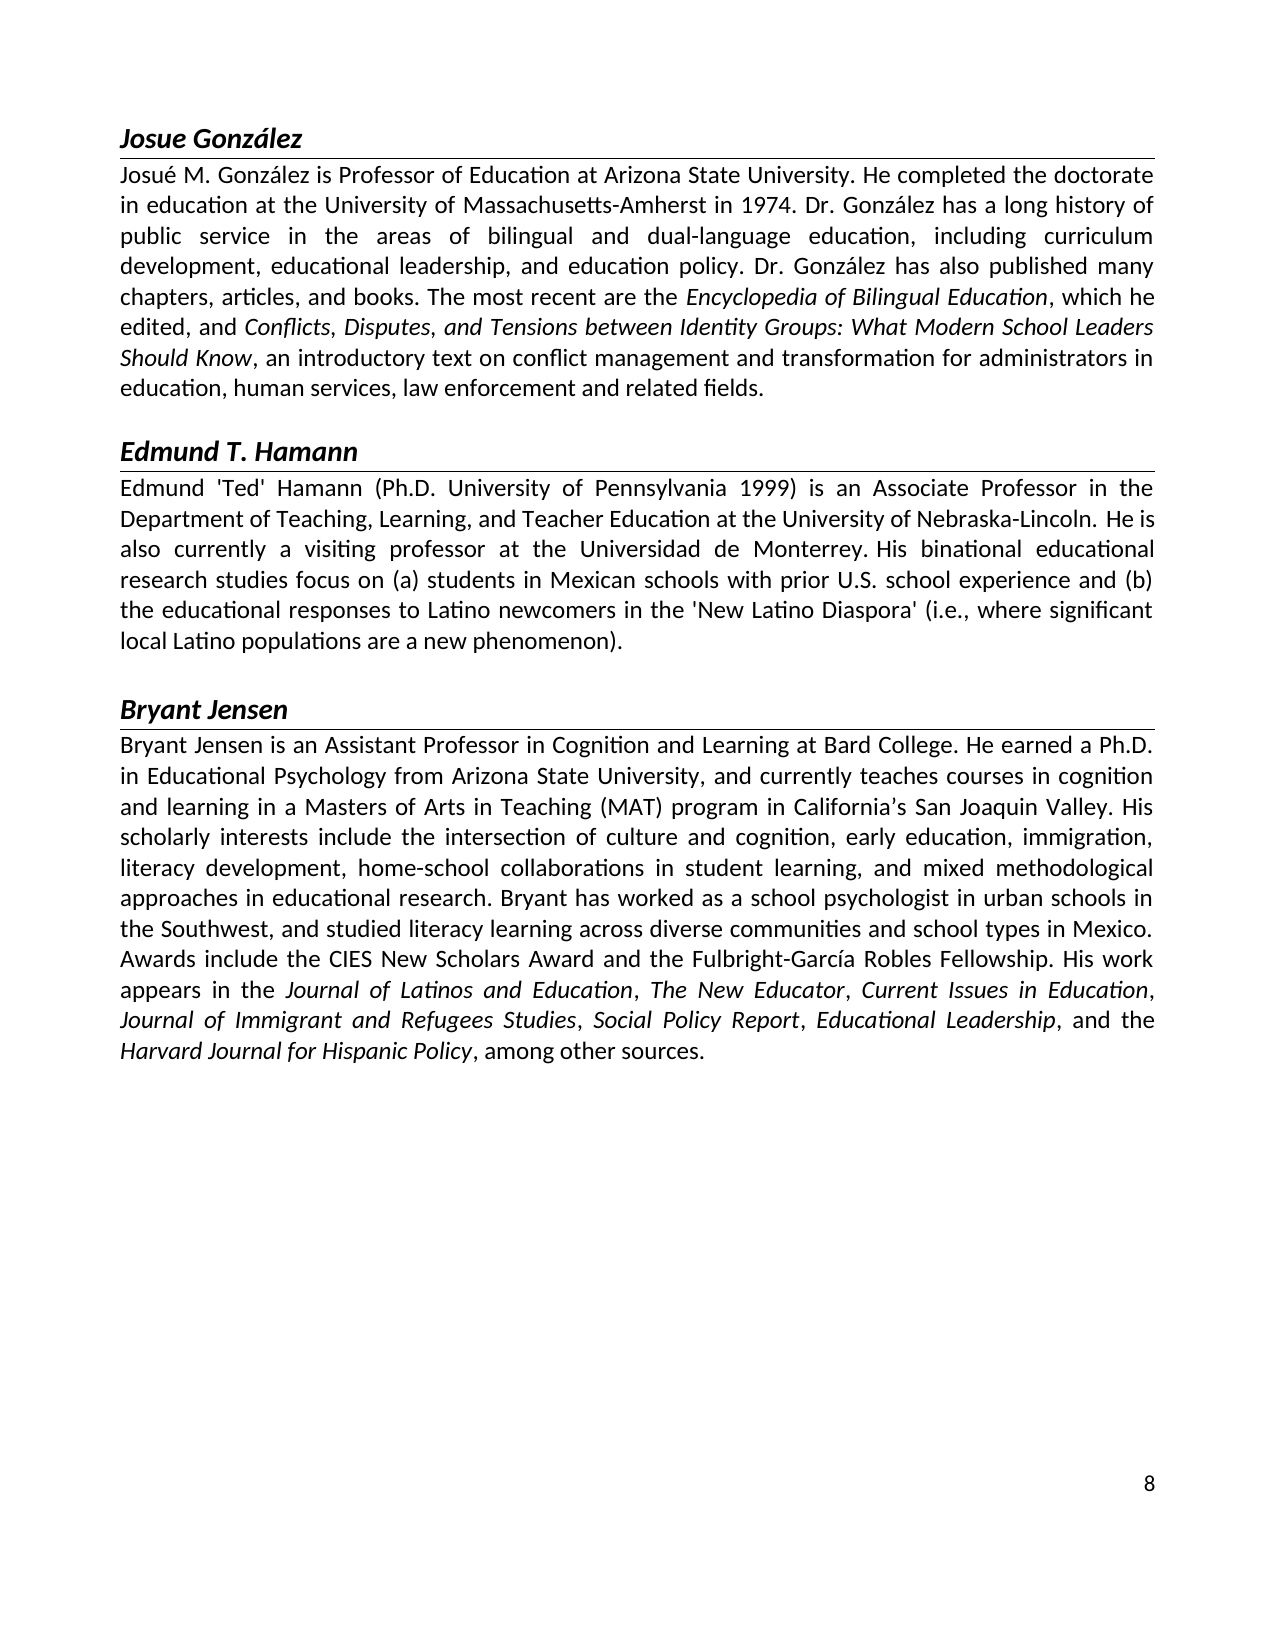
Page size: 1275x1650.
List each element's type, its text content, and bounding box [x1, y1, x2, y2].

text Edmund 'Ted' Hamann (Ph.D. University of Pennsylvania 1999) is an Associate Professor in the Department of Teaching, Learning, and Teacher Education at the University of Nebraska-Lincoln. He is also currently a visiting professor at the Universidad de Monterrey. His binational educational research studies focus on (a) students in Mexican schools with prior U.S. school experience and (b) the educational responses to Latino newcomers in the 'New Latino Diaspora' (i.e., where significant local Latino populations are a new phenomenon). [120, 472, 1155, 655]
subtitle Josue González [120, 120, 1155, 158]
subtitle Bryant Jensen [120, 691, 1155, 729]
text Bryant Jensen is an Assistant Professor in Cognition and Learning at Bard College. He earned a Ph.D. in Educational Psychology from Arizona State University, and currently teaches courses in cognition and learning in a Masters of Arts in Teaching (MAT) program in California’s San Joaquin Valley. His scholarly interests include the intersection of culture and cognition, early education, immigration, literacy development, home-school collaborations in student learning, and mixed methodological approaches in educational research. Bryant has worked as a school psychologist in urban schools in the Southwest, and studied literacy learning across diverse communities and school types in Mexico. Awards include the CIES New Scholars Award and the Fulbright-García Robles Fellowship. His work appears in the Journal of Latinos and Education, The New Educator, Current Issues in Education, Journal of Immigrant and Refugees Studies, Social Policy Report, Educational Leadership, and the Harvard Journal for Hispanic Policy, among other sources. [120, 730, 1155, 1065]
subtitle Edmund T. Hamann [120, 433, 1155, 471]
text Josué M. González is Professor of Education at Arizona State University. He completed the doctorate in education at the University of Massachusetts-Amherst in 1974. Dr. González has a long history of public service in the areas of bilingual and dual-language education, including curriculum development, educational leadership, and education policy. Dr. González has also published many chapters, articles, and books. The most recent are the Encyclopedia of Bilingual Education, which he edited, and Conflicts, Disputes, and Tensions between Identity Groups: What Modern School Leaders Should Know, an introductory text on conflict management and transformation for administrators in education, human services, law enforcement and related fields. [120, 159, 1155, 403]
